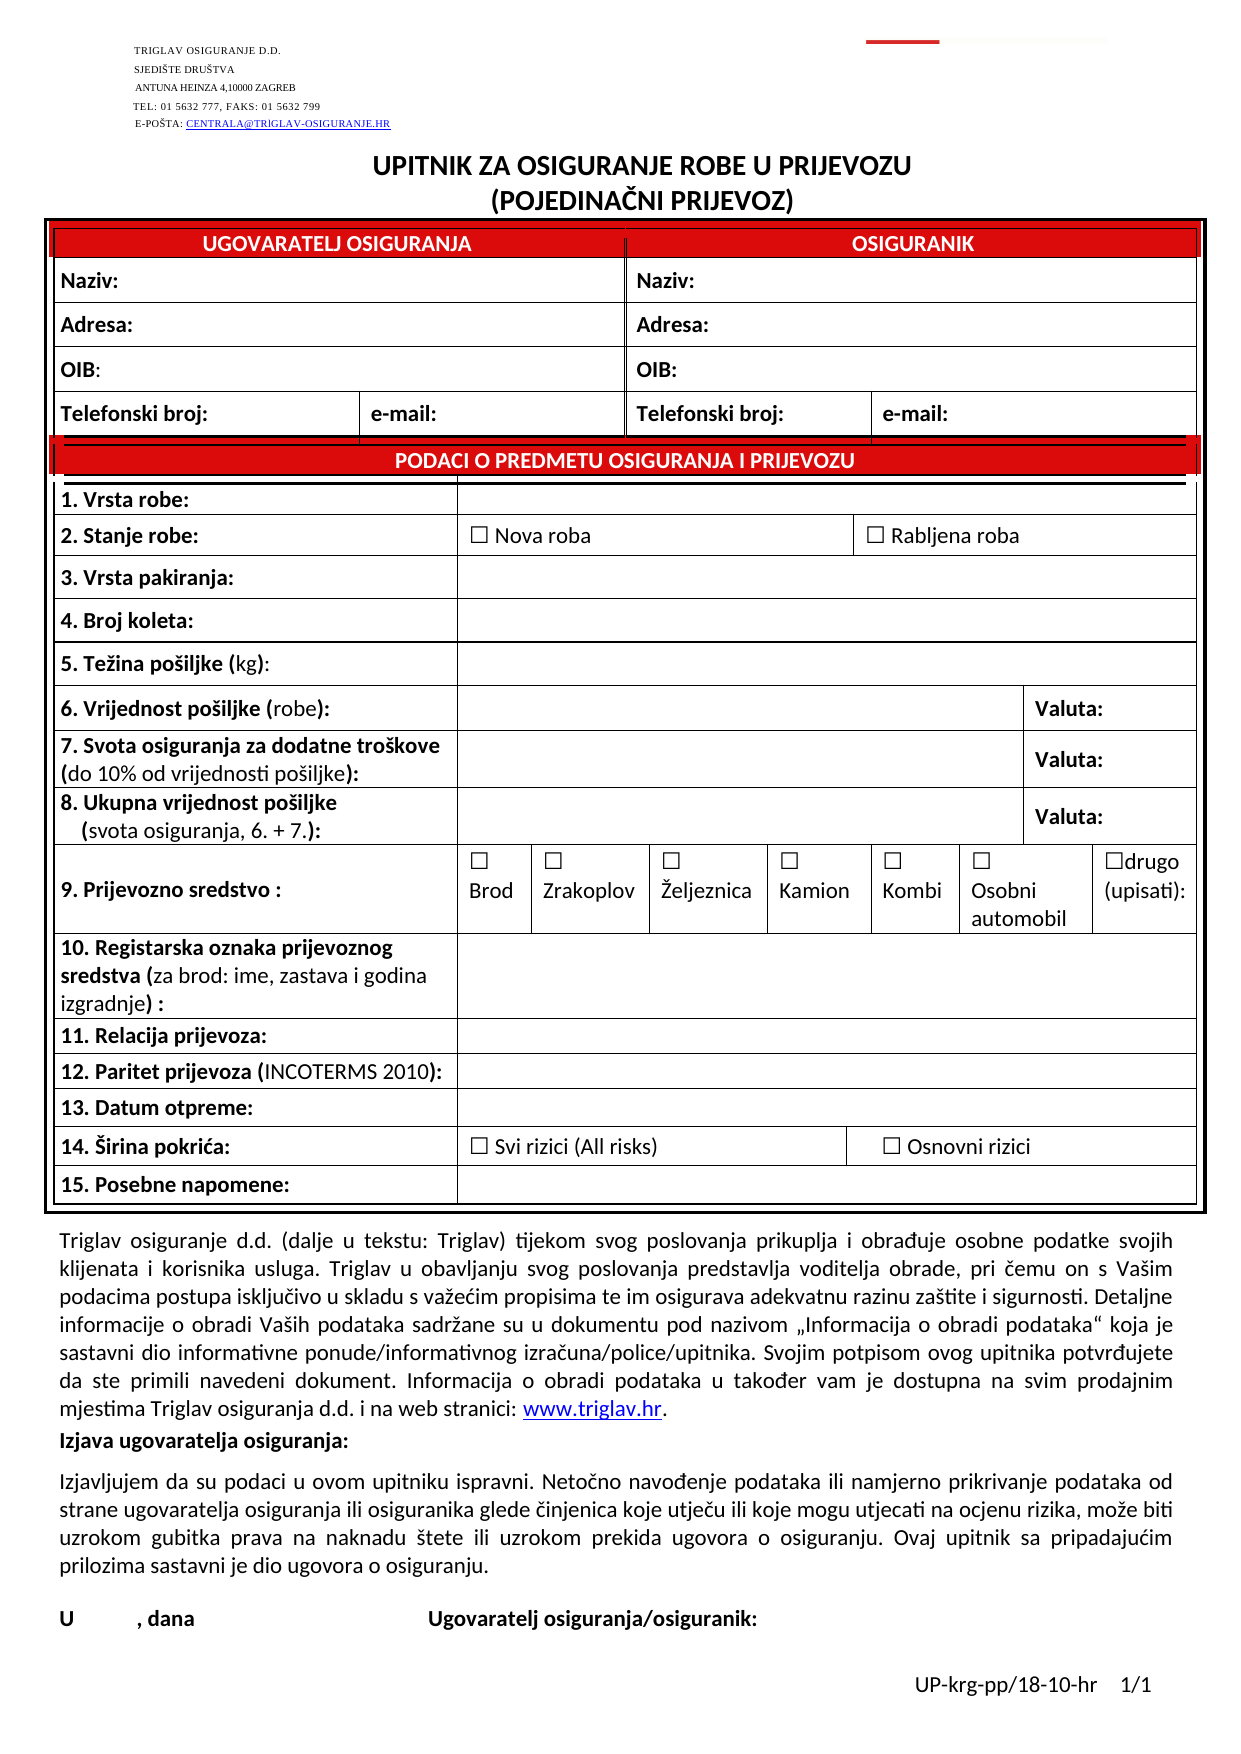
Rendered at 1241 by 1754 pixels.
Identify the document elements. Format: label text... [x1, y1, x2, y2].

table_cell 8. Ukupna vrijednost pošiljke (svota osiguranja, 6. + 7.): [55, 788, 457, 844]
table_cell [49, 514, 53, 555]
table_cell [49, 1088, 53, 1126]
table_cell [458, 1166, 1196, 1203]
table_cell [458, 788, 1023, 844]
table_cell Kamion [768, 845, 871, 932]
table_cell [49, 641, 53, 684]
table_cell Telefonski broj: [55, 392, 359, 435]
table_cell Telefonski broj: [627, 392, 871, 435]
table_cell Osobni automobil [960, 845, 1092, 932]
table_cell Valuta: [1024, 686, 1196, 730]
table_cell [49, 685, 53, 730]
table_cell 9. Prijevozno sredstvo : [55, 845, 457, 932]
table_cell [1197, 1165, 1201, 1203]
table_header OSIGURANIK [625, 221, 1201, 257]
table_cell e-mail: [872, 392, 1196, 435]
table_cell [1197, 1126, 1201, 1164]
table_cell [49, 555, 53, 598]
table_cell 3. Vrsta pakiranja: [55, 556, 457, 598]
table_cell [458, 934, 1196, 1017]
table_cell OIB: [55, 347, 624, 391]
text Triglav osiguranje d.d. (dalje u tekstu: Triglav) tijekom svog poslovanja prikuplja i obrađuje osobne podatke svojih klijenata i korisnika usluga. Triglav u obavljanju svog poslovanja predstavlja voditelja obrade, pri čemu on s Vašim podacima postupa isključivo u skladu s važećim propisima te im osigurava adekvatnu razinu zaštite i sigurnosti. Detaljne informacije o obradi Vaših podataka sadržane su u dokumentu pod nazivom „Informacija o obradi podataka“ koja je sastavni dio informativne ponude/informativnog izračuna/police/upitnika. Svojim potpisom ovog upitnika potvrđujete da ste primili navedeni dokument. Informacija o obradi podataka u također vam je dostupna na svim prodajnim mjestima Triglav osiguranja d.d. i na web stranici: www.triglav.hr. [59, 1226, 1175, 1422]
table_cell Osnovni rizici [847, 1127, 1196, 1164]
table_cell OIB: [627, 347, 1196, 391]
table_cell Naziv: [627, 258, 1196, 302]
table_cell [1197, 1018, 1201, 1053]
table_cell 12. Paritet prijevoza (INCOTERMS 2010): [55, 1054, 457, 1088]
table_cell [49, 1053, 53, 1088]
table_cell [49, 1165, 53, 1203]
table_cell 1. Vrsta robe: [49, 474, 457, 514]
table_cell Kombi [872, 845, 959, 932]
table_cell [458, 731, 1023, 787]
table_header UGOVARATELJ OSIGURANJA [49, 221, 625, 257]
text U , dana Ugovaratelj osiguranja/osiguranik: [59, 1604, 1175, 1632]
table_cell drugo (upisati): [1093, 845, 1196, 932]
table_cell [458, 1089, 1196, 1126]
table_cell 7. Svota osiguranja za dodatne troškove (do 10% od vrijednosti pošiljke): [55, 731, 457, 787]
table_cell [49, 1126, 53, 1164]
table_cell e-mail: [360, 392, 624, 435]
table_cell Zrakoplov [532, 845, 649, 932]
table_cell 10. Registarska oznaka prijevoznog sredstva (za brod: ime, zastava i godina izgradnje) : [55, 934, 457, 1017]
table_cell [1197, 933, 1201, 1017]
table_cell [458, 643, 1196, 684]
table_cell 14. Širina pokrića: [55, 1127, 457, 1164]
table_cell Brod [458, 845, 531, 932]
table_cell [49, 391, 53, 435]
table_cell [458, 686, 1023, 730]
text Izjava ugovaratelja osiguranja: [59, 1427, 1175, 1455]
table_cell 5. Težina pošiljke (kg): [55, 643, 457, 684]
table_cell Nova roba [458, 515, 853, 555]
table_cell [1197, 1088, 1201, 1126]
table_cell 11. Relacija prijevoza: [55, 1019, 457, 1053]
picture [864, 37, 1108, 44]
text Izjavljujem da su podaci u ovom upitniku ispravni. Netočno navođenje podataka ili namjerno prikrivanje podataka od strane ugovaratelja osiguranja ili osiguranika glede činjenica koje utječu ili koje mogu utjecati na ocjenu rizika, može biti uzrokom gubitka prava na naknadu štete ili uzrokom prekida ugovora o osiguranju. Ovaj upitnik sa pripadajućim prilozima sastavni je dio ugovora o osiguranju. [59, 1467, 1175, 1579]
table_cell [1197, 555, 1201, 598]
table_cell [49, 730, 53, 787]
table_cell 15. Posebne napomene: [55, 1166, 457, 1203]
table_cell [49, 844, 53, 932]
table_cell [1197, 641, 1201, 684]
table_cell Svi rizici (All risks) [458, 1127, 846, 1164]
table_cell 4. Broj koleta: [55, 599, 457, 641]
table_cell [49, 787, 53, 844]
text (POJEDINAČNI PRIJEVOZ) [133, 182, 1152, 218]
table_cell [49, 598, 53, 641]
text UPITNIK ZA OSIGURANJE ROBE U PRIJEVOZU [133, 147, 1152, 182]
table_cell PODACI O PREDMETU OSIGURANJA I PRIJEVOZU [49, 435, 1201, 474]
table_cell [458, 1054, 1196, 1088]
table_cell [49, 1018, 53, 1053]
table_cell Adresa: [627, 303, 1196, 346]
table_cell [1197, 1053, 1201, 1088]
table_cell Naziv: [55, 258, 624, 302]
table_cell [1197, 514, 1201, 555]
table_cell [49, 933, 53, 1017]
table_cell Željeznica [650, 845, 767, 932]
table_cell Valuta: [1024, 788, 1196, 844]
table_cell 6. Vrijednost pošiljke (robe): [55, 686, 457, 730]
table_cell 13. Datum otpreme: [55, 1089, 457, 1126]
table_cell [458, 556, 1196, 598]
table_cell [1197, 598, 1201, 641]
table_cell [458, 1019, 1196, 1053]
table_cell [458, 599, 1196, 641]
table_cell Adresa: [55, 303, 624, 346]
table_cell 2. Stanje robe: [55, 515, 457, 555]
table_cell Rabljena roba [854, 515, 1196, 555]
table_cell [458, 474, 1201, 514]
table_cell Valuta: [1024, 731, 1196, 787]
